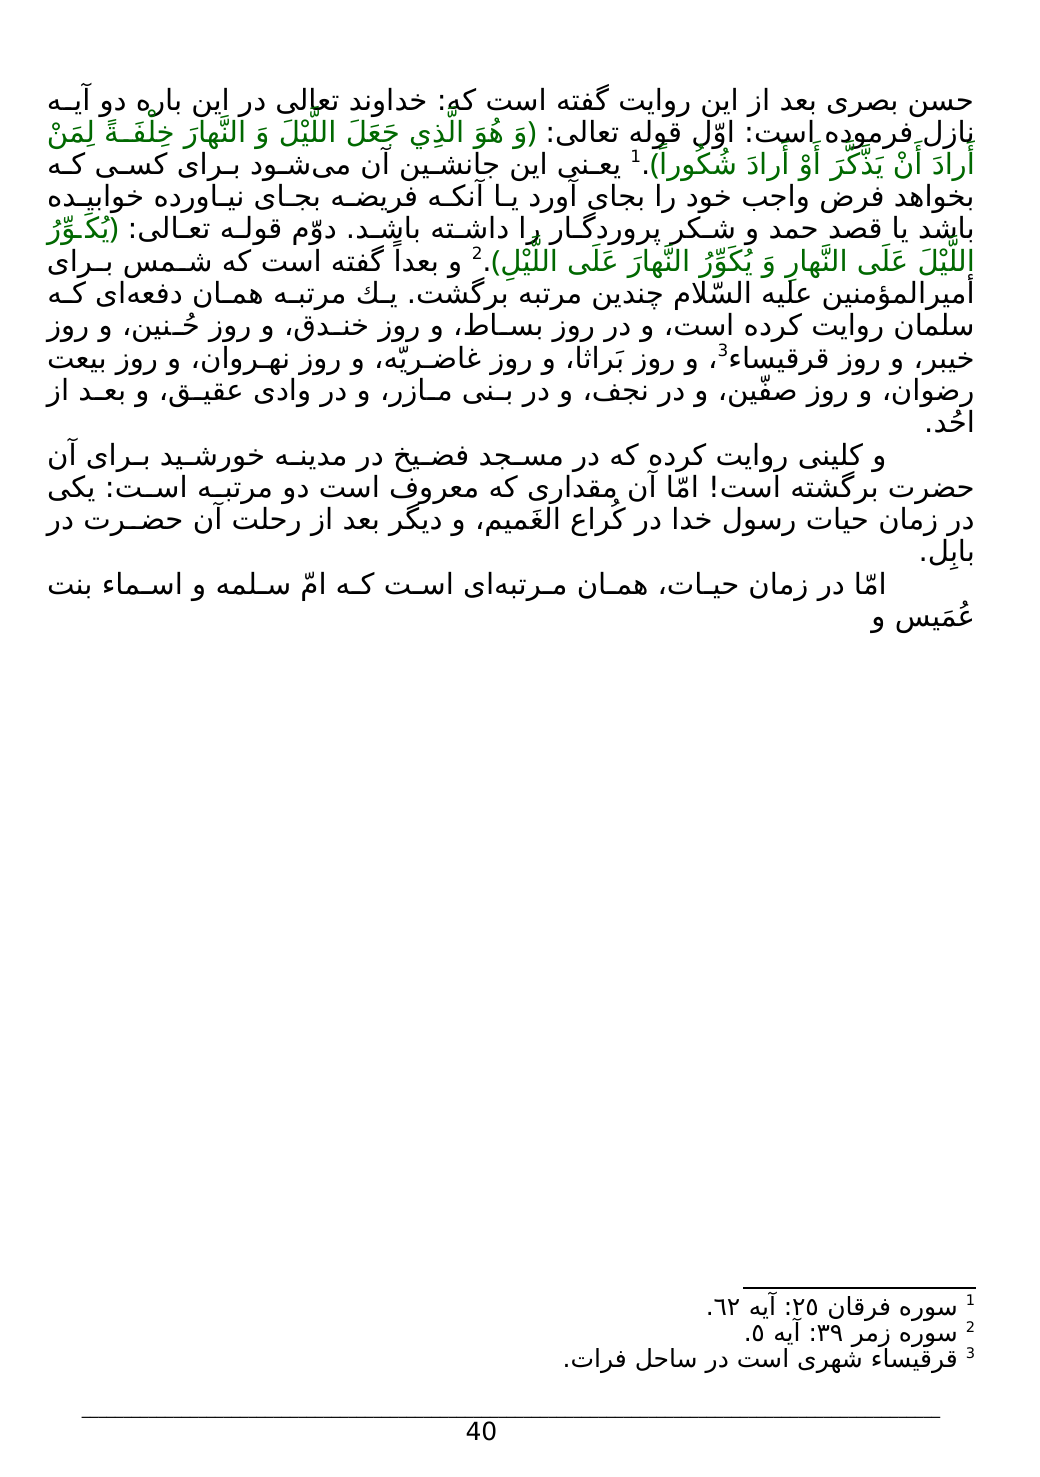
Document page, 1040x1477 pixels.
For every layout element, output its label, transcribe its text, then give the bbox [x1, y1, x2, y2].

text و كلینی روایت كرده كه در مسجد فضیخ در مدینه خورشید برای آن حضرت برگشته است! امّا آن مقداری كه معروف است دو مرتبه است: یكی در زمان حیات رسول خدا در كُراع الغَمیم، و دیگر بعد از رحلت آن حضرت در بابِل. [47, 439, 975, 568]
text امّا در زمان حیات، همان مرتبه‌ای است كه امّ سلمه و اسماء بنت عُمَیس و [47, 568, 975, 633]
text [47, 84, 975, 439]
